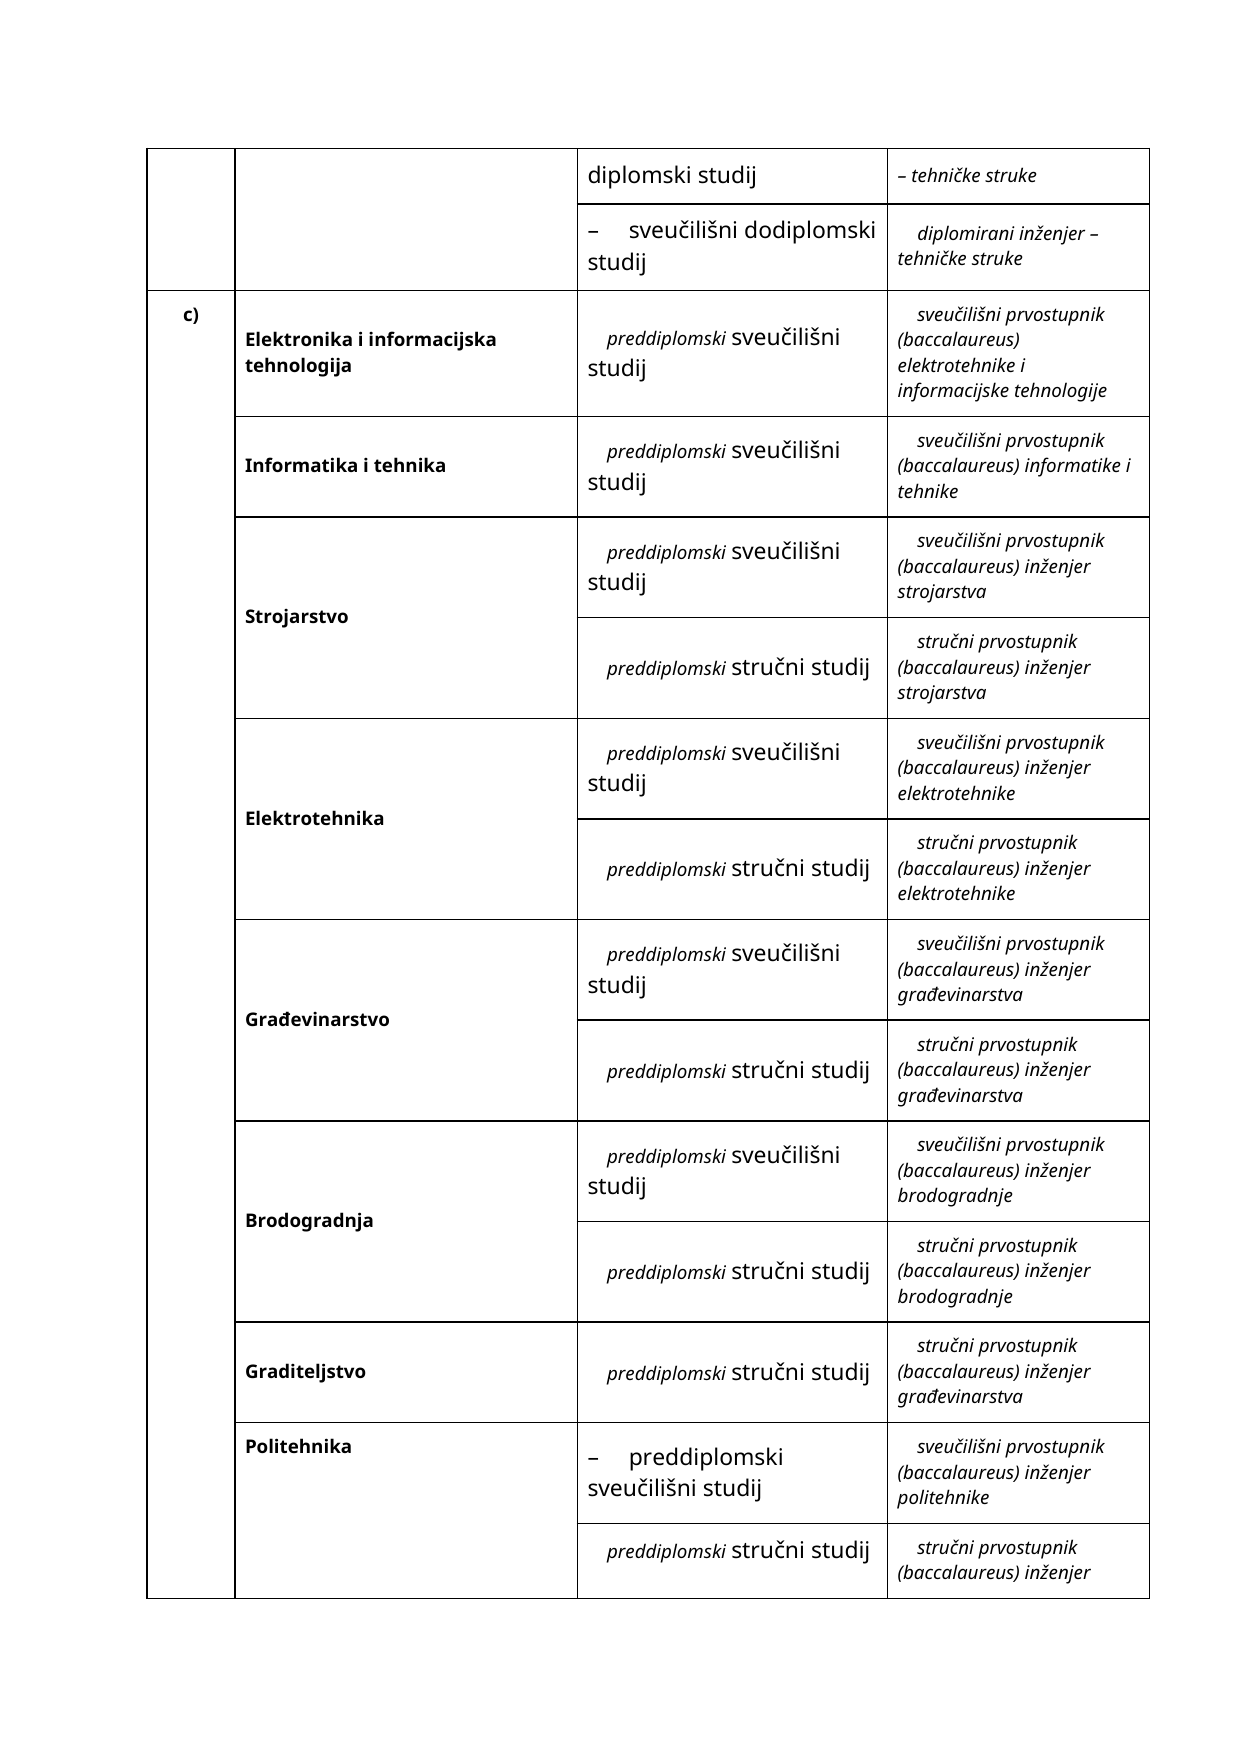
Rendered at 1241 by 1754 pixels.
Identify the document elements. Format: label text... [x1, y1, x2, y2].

table_cell Brodogradnja [236, 1122, 577, 1321]
table_cell Graditeljstvo [236, 1323, 577, 1422]
table_cell stručni prvostupnik (baccalaureus) inženjer građevinarstva [888, 1021, 1149, 1120]
table_cell sveučilišni prvostupnik (baccalaureus) inženjer elektrotehnike [888, 719, 1149, 818]
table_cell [578, 1524, 887, 1598]
table_cell Građevinarstvo [236, 920, 577, 1120]
table_cell sveučilišni prvostupnik (baccalaureus) inženjer politehnike [888, 1423, 1149, 1522]
table_cell Politehnika [236, 1423, 577, 1598]
table_cell – sveučilišni dodiplomski studij [578, 205, 887, 289]
table_cell sveučilišni prvostupnik (baccalaureus) inženjer građevinarstva [888, 920, 1149, 1019]
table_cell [888, 149, 1149, 203]
table_cell sveučilišni prvostupnik (baccalaureus) informatike i tehnike [888, 417, 1149, 516]
table_cell Strojarstvo [236, 518, 577, 717]
table_cell preddiplomski stručni studij [578, 1021, 887, 1120]
table_cell preddiplomski sveučilišni studij [578, 417, 887, 516]
table_cell preddiplomski sveučilišni studij [578, 291, 887, 416]
table_cell Elektronika i informacijska tehnologija [236, 291, 577, 416]
table_cell preddiplomski stručni studij [578, 1222, 887, 1321]
table_cell sveučilišni prvostupnik (baccalaureus) elektrotehnike i informacijske tehnologije [888, 291, 1149, 416]
table_cell sveučilišni prvostupnik (baccalaureus) inženjer strojarstva [888, 518, 1149, 617]
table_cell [578, 149, 887, 203]
table_cell c) [148, 291, 234, 1598]
table_cell – preddiplomski sveučilišni studij [578, 1423, 887, 1522]
table_cell preddiplomski sveučilišni studij [578, 719, 887, 818]
table_cell sveučilišni prvostupnik (baccalaureus) inženjer brodogradnje [888, 1122, 1149, 1221]
table_cell diplomirani inženjer – tehničke struke [888, 205, 1149, 289]
table_cell preddiplomski stručni studij [578, 618, 887, 717]
table_cell Elektrotehnika [236, 719, 577, 919]
table_cell preddiplomski stručni studij [578, 820, 887, 919]
table_cell preddiplomski sveučilišni studij [578, 1122, 887, 1221]
table_cell stručni prvostupnik (baccalaureus) inženjer strojarstva [888, 618, 1149, 717]
table_cell stručni prvostupnik (baccalaureus) inženjer brodogradnje [888, 1222, 1149, 1321]
table_cell Informatika i tehnika [236, 417, 577, 516]
table_cell preddiplomski sveučilišni studij [578, 518, 887, 617]
table_cell stručni prvostupnik (baccalaureus) inženjer elektrotehnike [888, 820, 1149, 919]
table_cell stručni prvostupnik (baccalaureus) inženjer građevinarstva [888, 1323, 1149, 1422]
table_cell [888, 1524, 1149, 1598]
table_cell preddiplomski stručni studij [578, 1323, 887, 1422]
table_cell preddiplomski sveučilišni studij [578, 920, 887, 1019]
